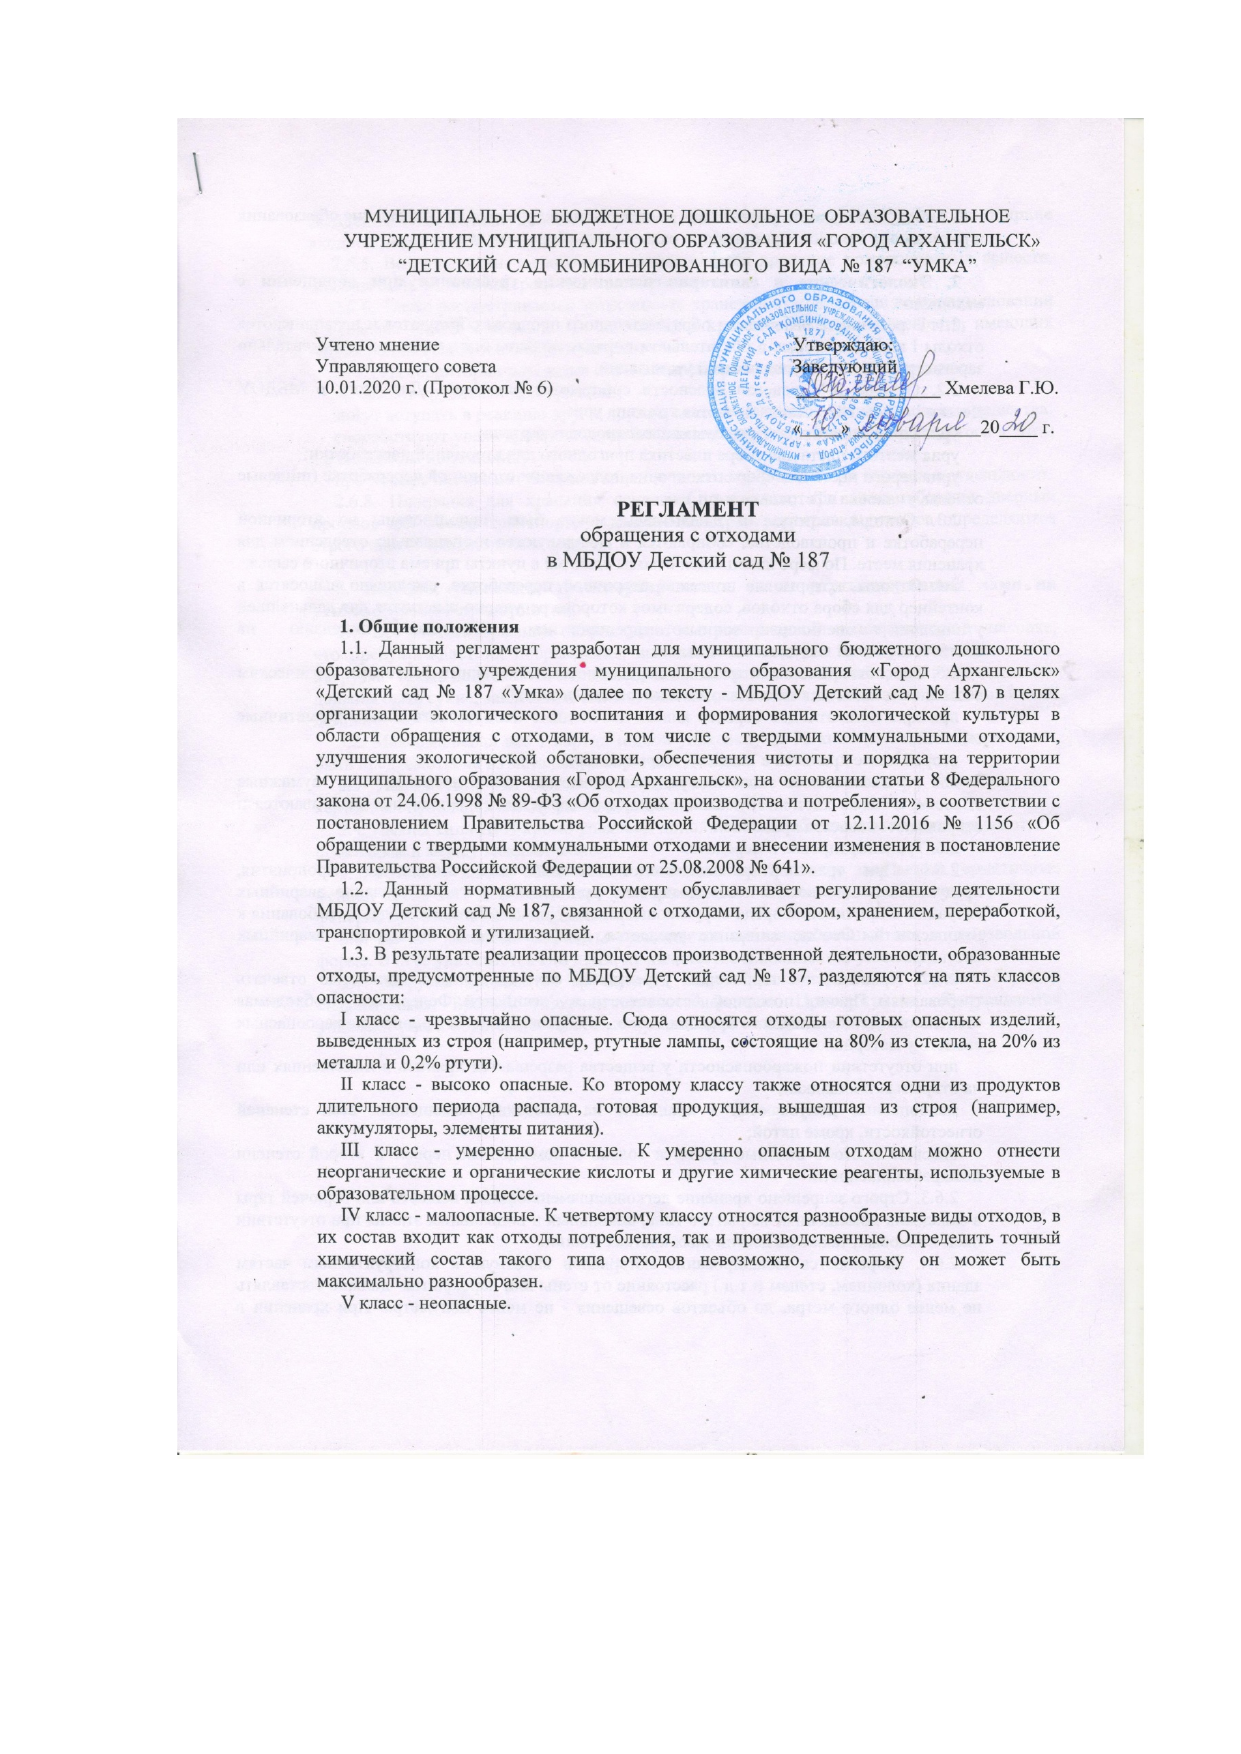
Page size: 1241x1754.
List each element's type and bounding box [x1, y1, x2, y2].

picture [177, 118, 1152, 1459]
